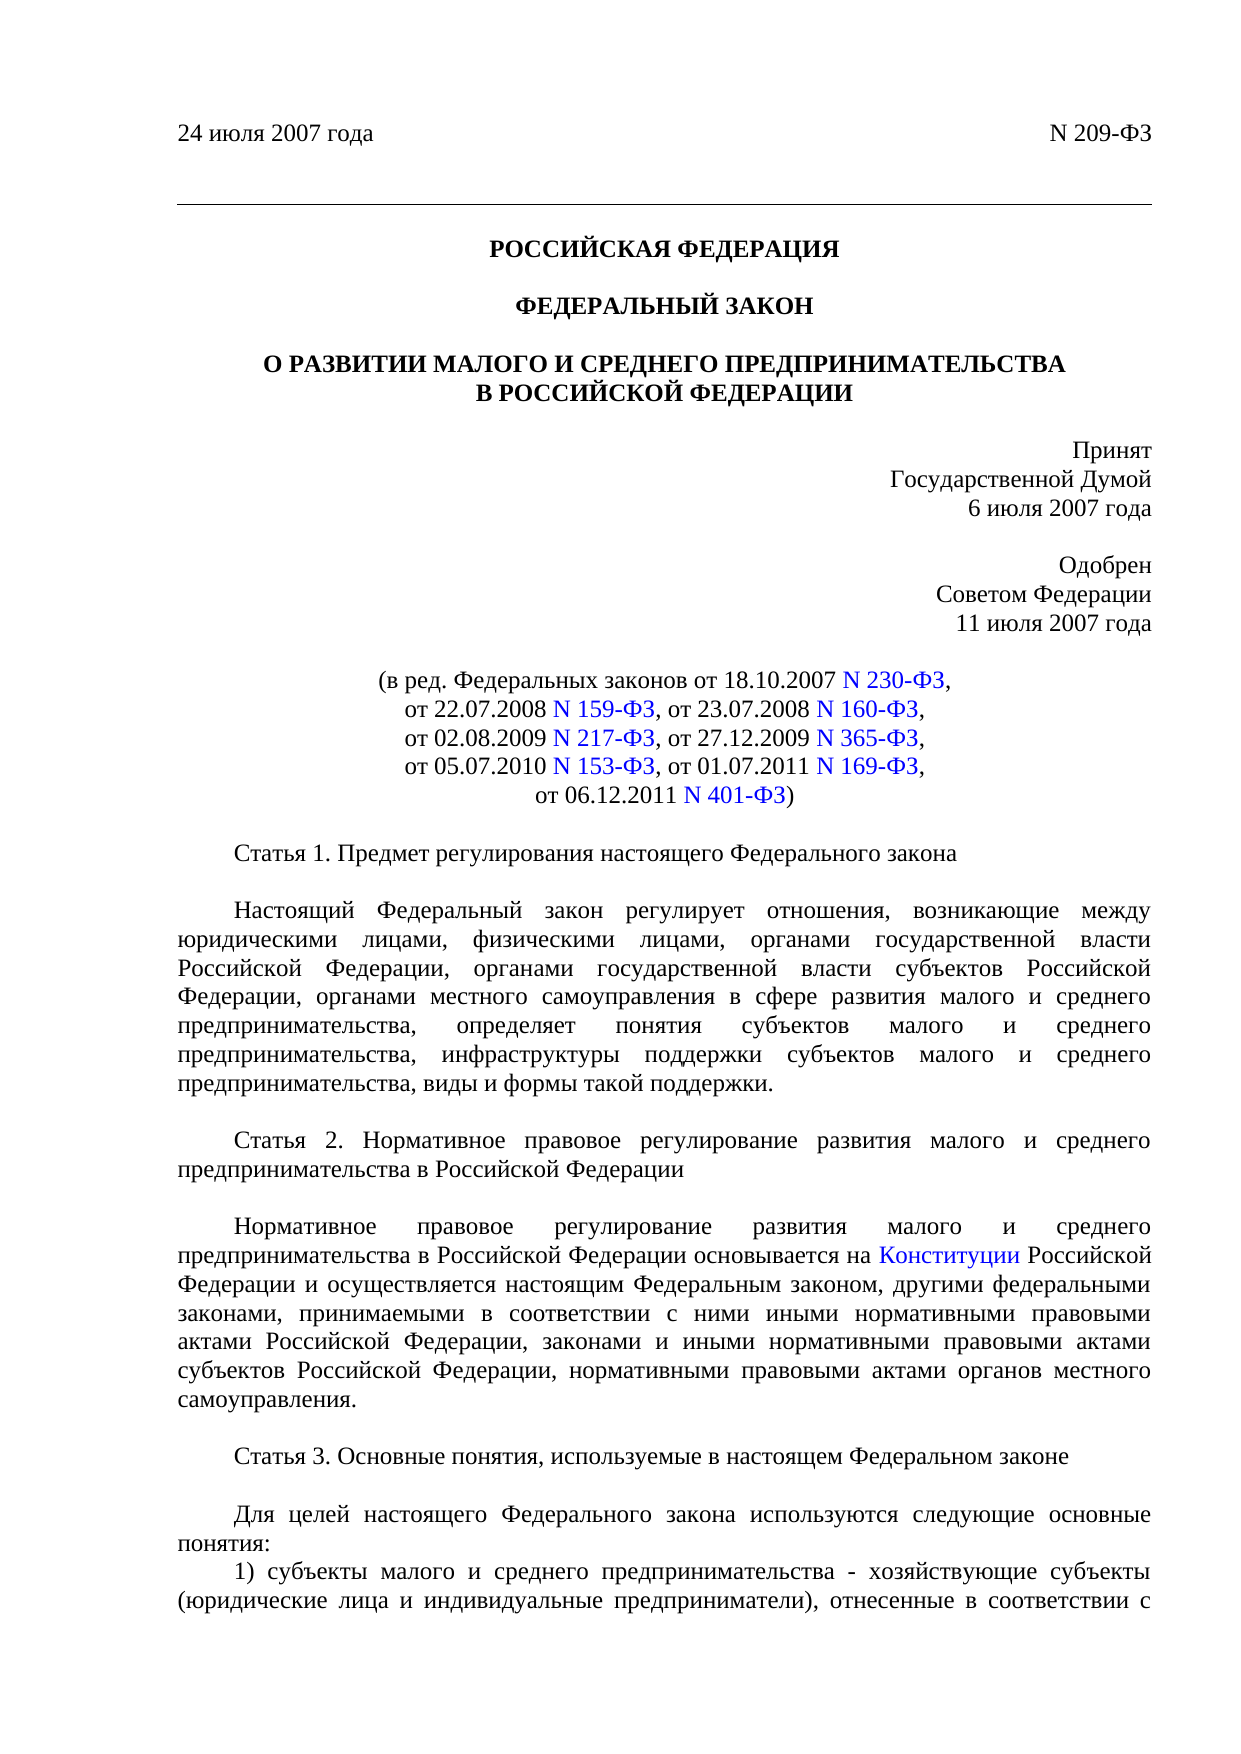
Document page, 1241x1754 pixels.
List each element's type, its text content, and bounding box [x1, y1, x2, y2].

text Настоящий Федеральный закон регулирует отношения, возникающие между юридическими лицами, физическими лицами, органами государственной власти Российской Федерации, органами государственной власти субъектов Российской Федерации, органами местного самоуправления в сфере развития малого и среднего предпринимательства, определяет понятия субъектов малого и среднего предпринимательства, инфраструктуры поддержки субъектов малого и среднего предпринимательства, виды и формы такой поддержки. [177, 895, 1152, 1096]
title ФЕДЕРАЛЬНЫЙ ЗАКОН [177, 291, 1152, 320]
text Государственной Думой [177, 464, 1152, 493]
text Статья 3. Основные понятия, используемые в настоящем Федеральном законе [177, 1441, 1152, 1470]
text 24 июля 2007 года N 209-ФЗ [177, 118, 1152, 175]
text Принят [177, 435, 1152, 464]
text (в ред. Федеральных законов от 18.10.2007 N 230-ФЗ, [177, 665, 1152, 694]
text Нормативное правовое регулирование развития малого и среднего предпринимательства в Российской Федерации основывается на Конституции Российской Федерации и осуществляется настоящим Федеральным законом, другими федеральными законами, принимаемыми в соответствии с ними иными нормативными правовыми актами Российской Федерации, законами и иными нормативными правовыми актами субъектов Российской Федерации, нормативными правовыми актами органов местного самоуправления. [177, 1211, 1152, 1413]
text от 02.08.2009 N 217-ФЗ, от 27.12.2009 N 365-ФЗ, [177, 723, 1152, 751]
title О РАЗВИТИИ МАЛОГО И СРЕДНЕГО ПРЕДПРИНИМАТЕЛЬСТВА [177, 349, 1152, 378]
text Статья 1. Предмет регулирования настоящего Федерального закона [177, 838, 1152, 866]
text Одобрен [177, 550, 1152, 579]
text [177, 1556, 1152, 1614]
text от 22.07.2008 N 159-ФЗ, от 23.07.2008 N 160-ФЗ, [177, 694, 1152, 723]
text 11 июля 2007 года [177, 608, 1152, 636]
title РОССИЙСКАЯ ФЕДЕРАЦИЯ [177, 234, 1152, 263]
text Для целей настоящего Федерального закона используются следующие основные понятия: [177, 1499, 1152, 1556]
text от 05.07.2010 N 153-ФЗ, от 01.07.2011 N 169-ФЗ, [177, 751, 1152, 780]
text 6 июля 2007 года [177, 493, 1152, 521]
text от 06.12.2011 N 401-ФЗ) [177, 780, 1152, 809]
text Статья 2. Нормативное правовое регулирование развития малого и среднего предпринимательства в Российской Федерации [177, 1125, 1152, 1183]
title В РОССИЙСКОЙ ФЕДЕРАЦИИ [177, 378, 1152, 406]
text Советом Федерации [177, 579, 1152, 608]
